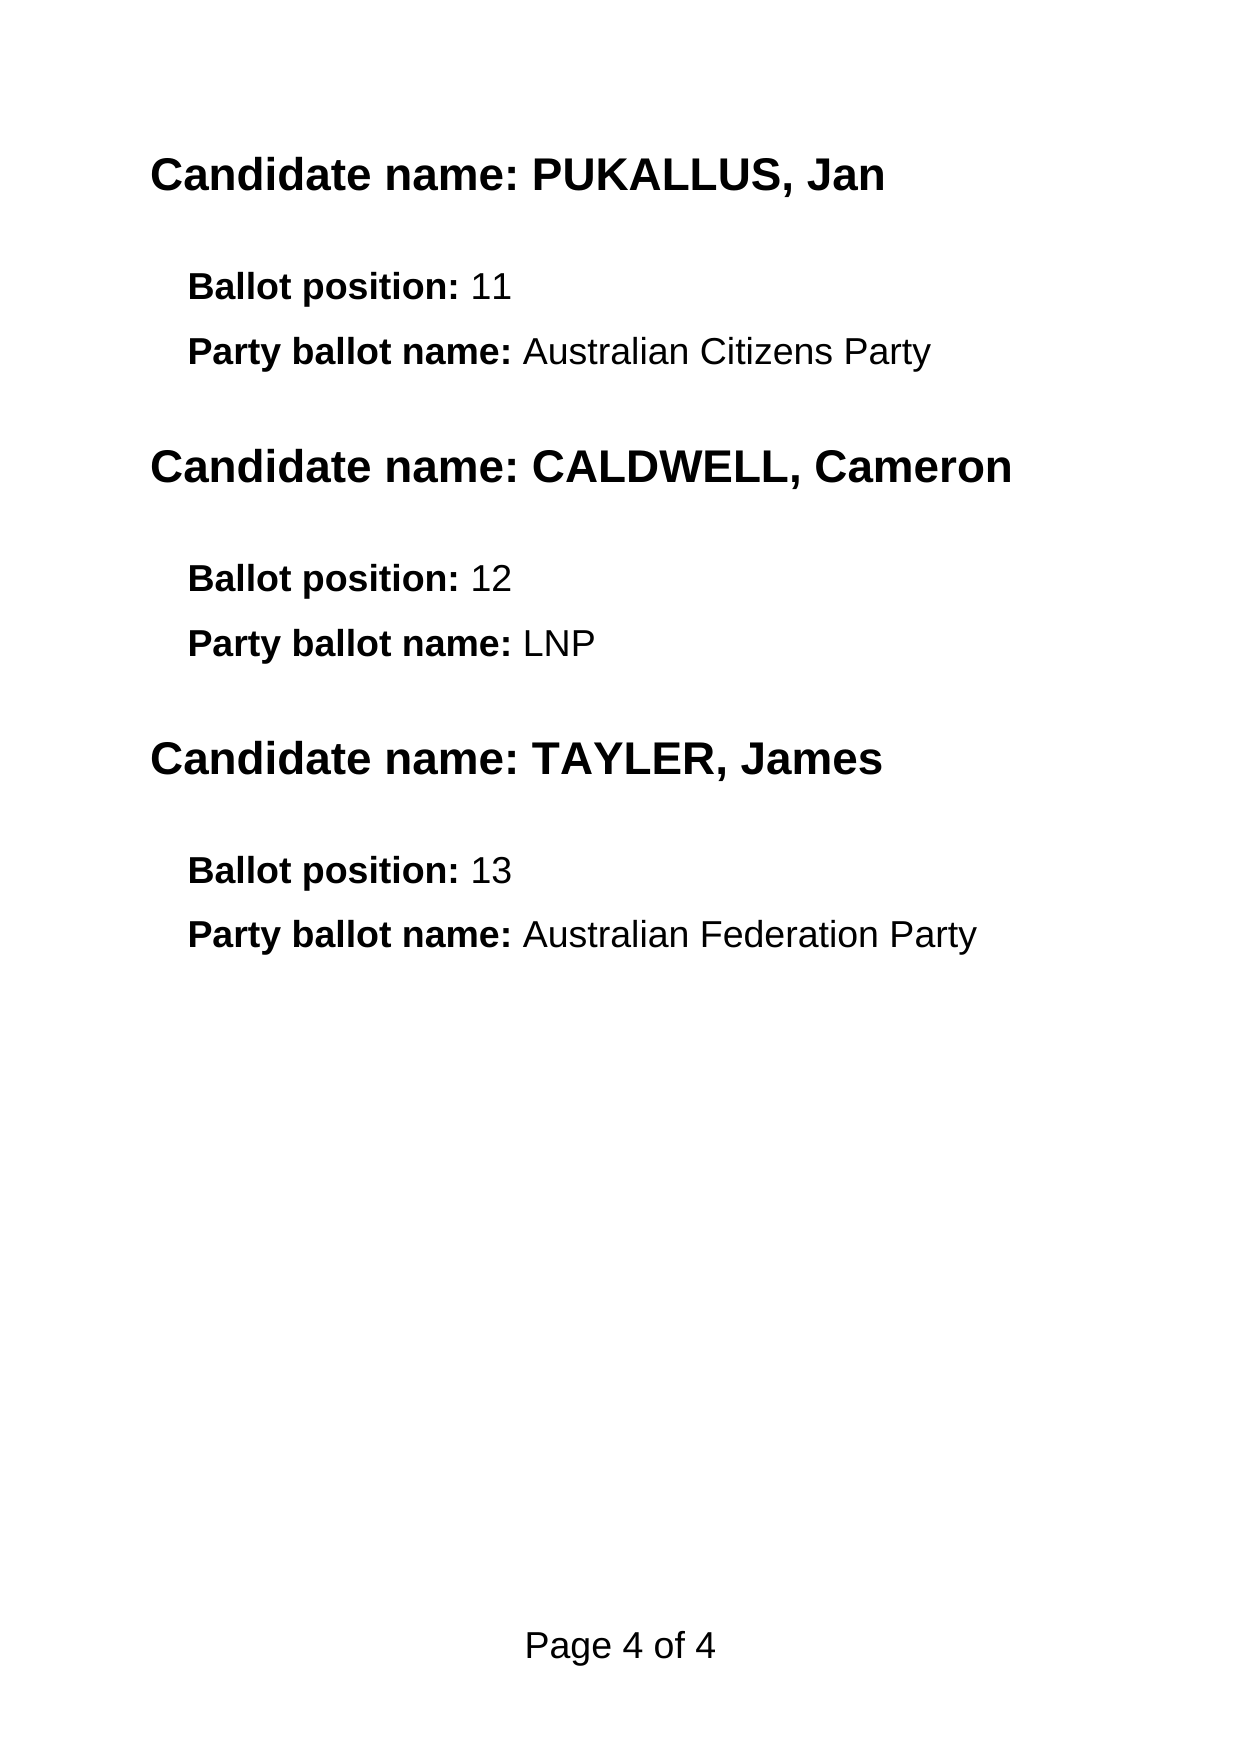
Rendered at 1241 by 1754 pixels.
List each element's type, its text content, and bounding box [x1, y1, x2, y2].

list Party ballot name: Australian Federation Party [187, 912, 1090, 956]
subtitle Candidate name: TAYLER, James [150, 731, 1090, 784]
list Ballot position: 13 [187, 848, 1090, 891]
list Ballot position: 11 [187, 264, 1090, 307]
list Ballot position: 12 [187, 556, 1090, 599]
list Party ballot name: Australian Citizens Party [187, 329, 1090, 372]
subtitle Candidate name: CALDWELL, Cameron [150, 439, 1090, 492]
list Party ballot name: LNP [187, 621, 1090, 664]
subtitle Candidate name: PUKALLUS, Jan [150, 148, 1090, 200]
